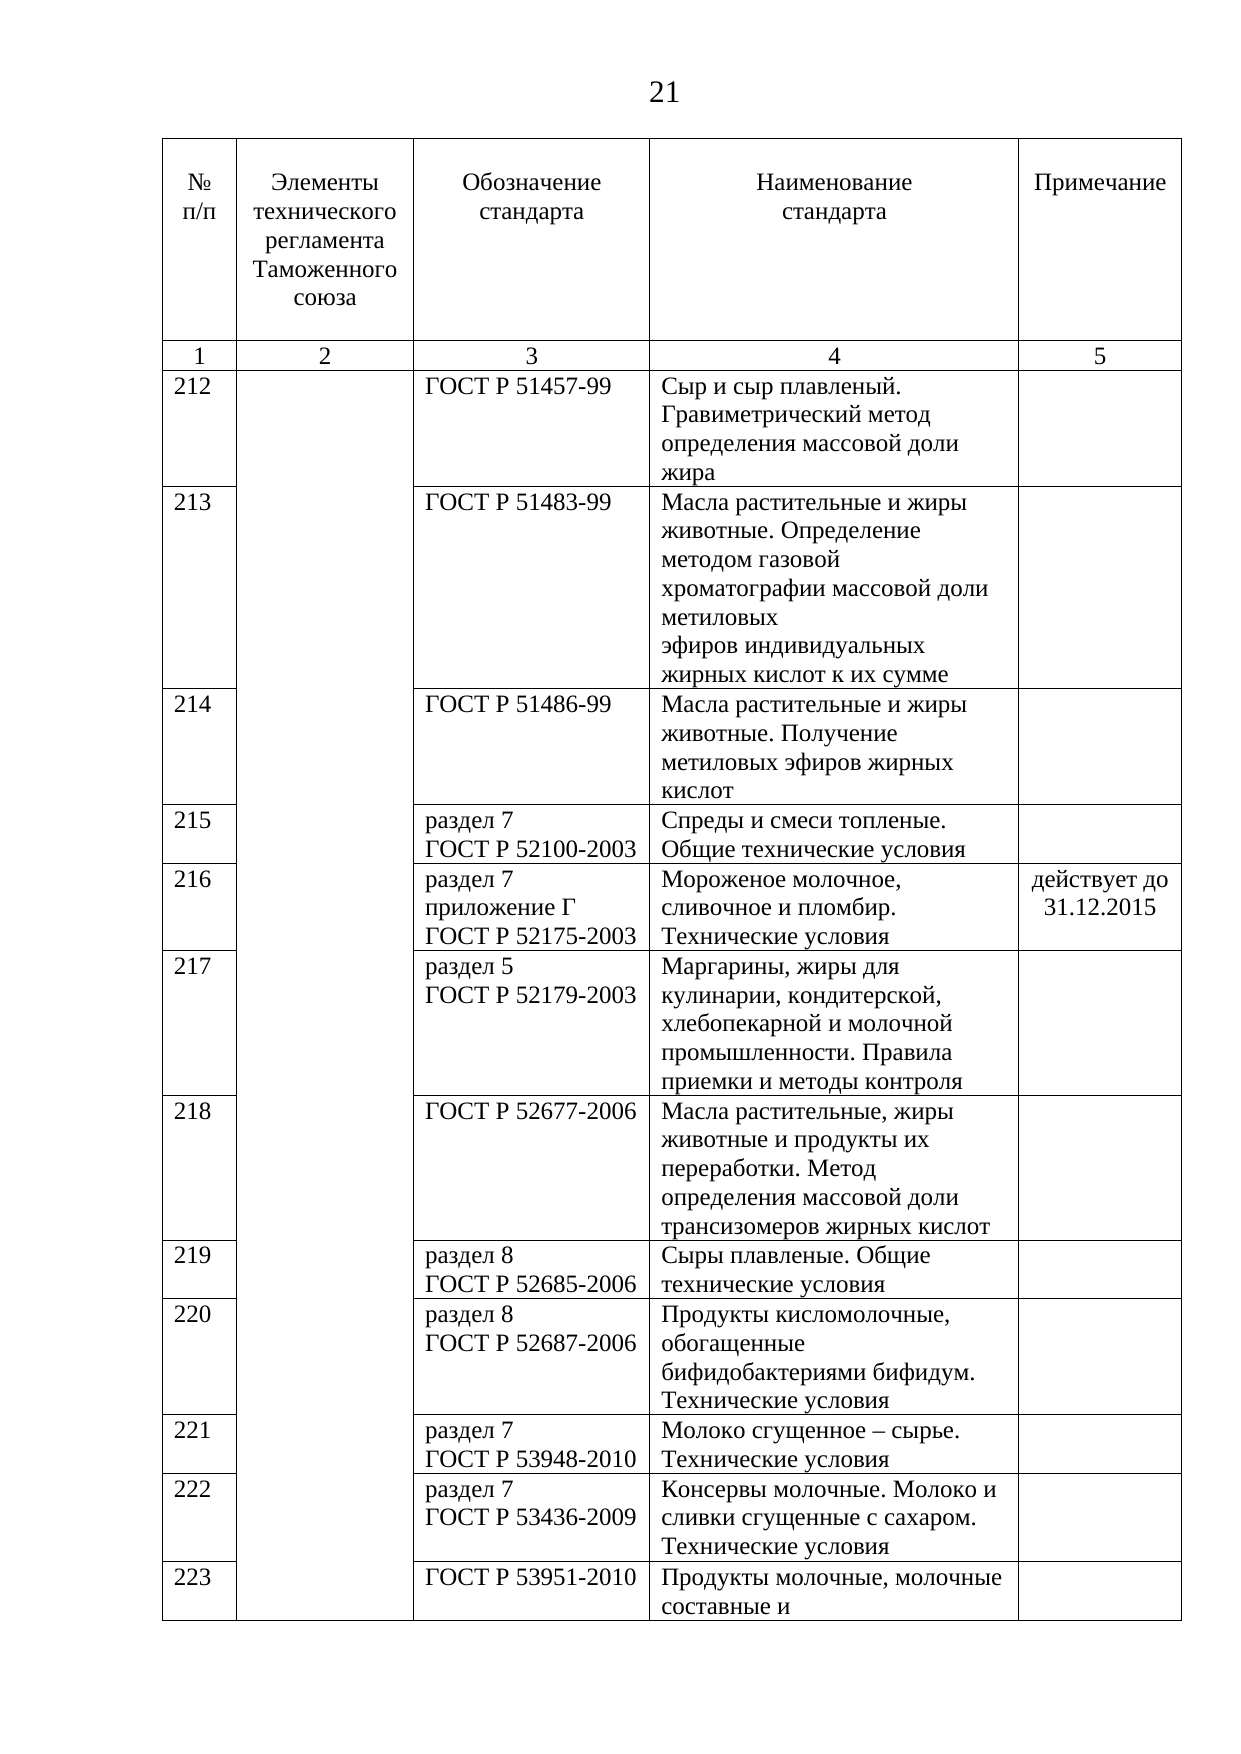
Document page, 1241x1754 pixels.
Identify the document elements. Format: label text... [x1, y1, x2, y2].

table_cell 2 [237, 341, 413, 370]
table_cell ГОСТ Р 51457-99 [414, 371, 649, 486]
table_cell Масла растительные и жиры животные. Получение метиловых эфиров жирных кислот [650, 689, 1018, 804]
table_cell Консервы молочные. Молоко и сливки сгущенные с сахаром. Технические условия [650, 1474, 1018, 1561]
table_cell [163, 1562, 236, 1620]
table_cell [1019, 371, 1181, 486]
table_cell [1019, 1096, 1181, 1239]
table_cell [1019, 487, 1181, 688]
table_cell действует до 31.12.2015 [1019, 864, 1181, 950]
table_header Наименование стандарта [650, 139, 1018, 340]
table_cell [163, 951, 236, 1095]
table_cell [163, 689, 236, 804]
table_cell [1019, 805, 1181, 863]
table_cell [163, 487, 236, 688]
table_cell [163, 1299, 236, 1414]
table_cell [1019, 1299, 1181, 1414]
table_cell Сыр и сыр плавленый. Гравиметрический метод определения массовой доли жира [650, 371, 1018, 486]
table_cell [1019, 1474, 1181, 1561]
table_cell ГОСТ Р 52677-2006 [414, 1096, 649, 1239]
table_cell раздел 7 приложение Г ГОСТ Р 52175-2003 [414, 864, 649, 950]
table_cell ГОСТ Р 53951-2010 [414, 1562, 649, 1620]
table_cell Масла растительные, жиры животные и продукты их переработки. Метод определения массовой доли трансизомеров жирных кислот [650, 1096, 1018, 1239]
table_cell [163, 864, 236, 950]
table_cell раздел 5 ГОСТ Р 52179-2003 [414, 951, 649, 1095]
table_cell [163, 1474, 236, 1561]
table_cell [163, 1415, 236, 1473]
table_cell раздел 7 ГОСТ Р 53436-2009 [414, 1474, 649, 1561]
table_header № п/п [163, 139, 236, 340]
table_cell ГОСТ Р 51486-99 [414, 689, 649, 804]
table_cell Продукты кисломолочные, обогащенные бифидобактериями бифидум. Технические условия [650, 1299, 1018, 1414]
table_cell [1019, 689, 1181, 804]
table_cell [163, 1096, 236, 1239]
table_cell раздел 8 ГОСТ Р 52685-2006 [414, 1241, 649, 1298]
table_cell Мороженое молочное, сливочное и пломбир. Технические условия [650, 864, 1018, 950]
table_cell 1 [163, 341, 236, 370]
table_cell [163, 371, 236, 486]
table_header Обозначение стандарта [414, 139, 649, 340]
table_cell 5 [1019, 341, 1181, 370]
table_cell [1019, 951, 1181, 1095]
table_cell ГОСТ Р 51483-99 [414, 487, 649, 688]
table_cell 3 [414, 341, 649, 370]
table_cell Молоко сгущенное – сырье. Технические условия [650, 1415, 1018, 1473]
table_cell раздел 7 ГОСТ Р 52100-2003 [414, 805, 649, 863]
table_header Элементы технического регламента Таможенного союза [237, 139, 413, 340]
table_cell 4 [650, 341, 1018, 370]
table_header Примечание [1019, 139, 1181, 340]
table_cell Маргарины, жиры для кулинарии, кондитерской, хлебопекарной и молочной промышленности. Правила приемки и методы контроля [650, 951, 1018, 1095]
table_cell Сыры плавленые. Общие технические условия [650, 1241, 1018, 1298]
table_cell [163, 805, 236, 863]
table_cell [1019, 1562, 1181, 1620]
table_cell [650, 1562, 1018, 1620]
table_cell Масла растительные и жиры животные. Определение методом газовой хроматографии массовой доли метиловых эфиров индивидуальных жирных кислот к их сумме [650, 487, 1018, 688]
table_cell раздел 7 ГОСТ Р 53948-2010 [414, 1415, 649, 1473]
table_cell [163, 1241, 236, 1298]
table_cell Спреды и смеси топленые. Общие технические условия [650, 805, 1018, 863]
table_cell [1019, 1415, 1181, 1473]
table_cell раздел 8 ГОСТ Р 52687-2006 [414, 1299, 649, 1414]
table_cell [1019, 1241, 1181, 1298]
